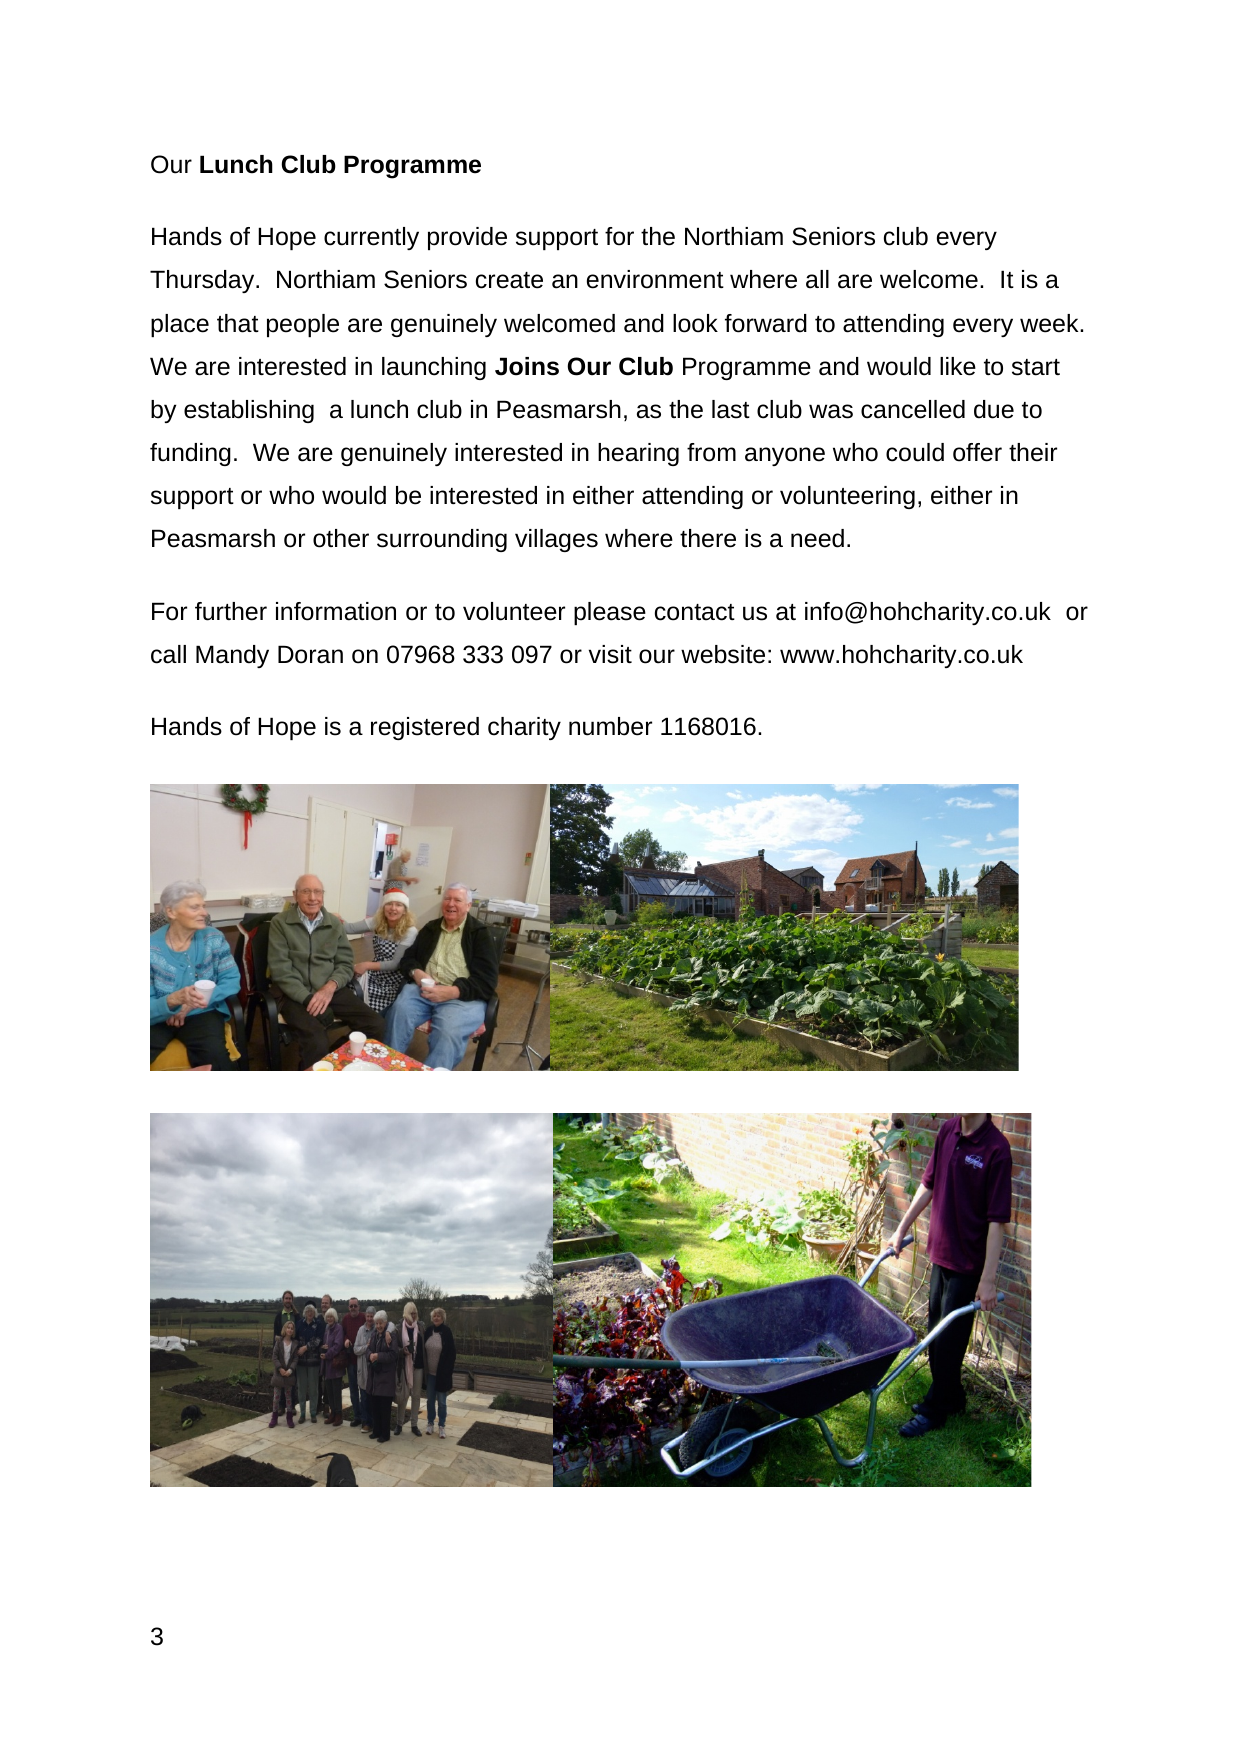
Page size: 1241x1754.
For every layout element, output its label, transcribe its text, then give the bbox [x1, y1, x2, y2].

text For further information or to volunteer please contact us at info@hohcharity.co.uk or call Mandy Doran on 07968 333 097 or visit our website: www.hohcharity.co.uk [150, 596, 1090, 668]
text Hands of Hope is a registered charity number 1168016. [150, 712, 1090, 741]
picture [150, 1113, 1032, 1487]
text Our Lunch Club Programme [150, 150, 1090, 179]
text Hands of Hope currently provide support for the Northiam Seniors club every Thursday. Northiam Seniors create an environment where all are welcome. It is a place that people are genuinely welcomed and look forward to attending every week. We are interested in launching Joins Our Club Programme and would like to start by establishing a lunch club in Peasmarsh, as the last club was cancelled due to funding. We are genuinely interested in hearing from anyone who could offer their support or who would be interested in either attending or volunteering, either in Peasmarsh or other surrounding villages where there is a need. [150, 222, 1090, 553]
picture [150, 784, 1019, 1071]
